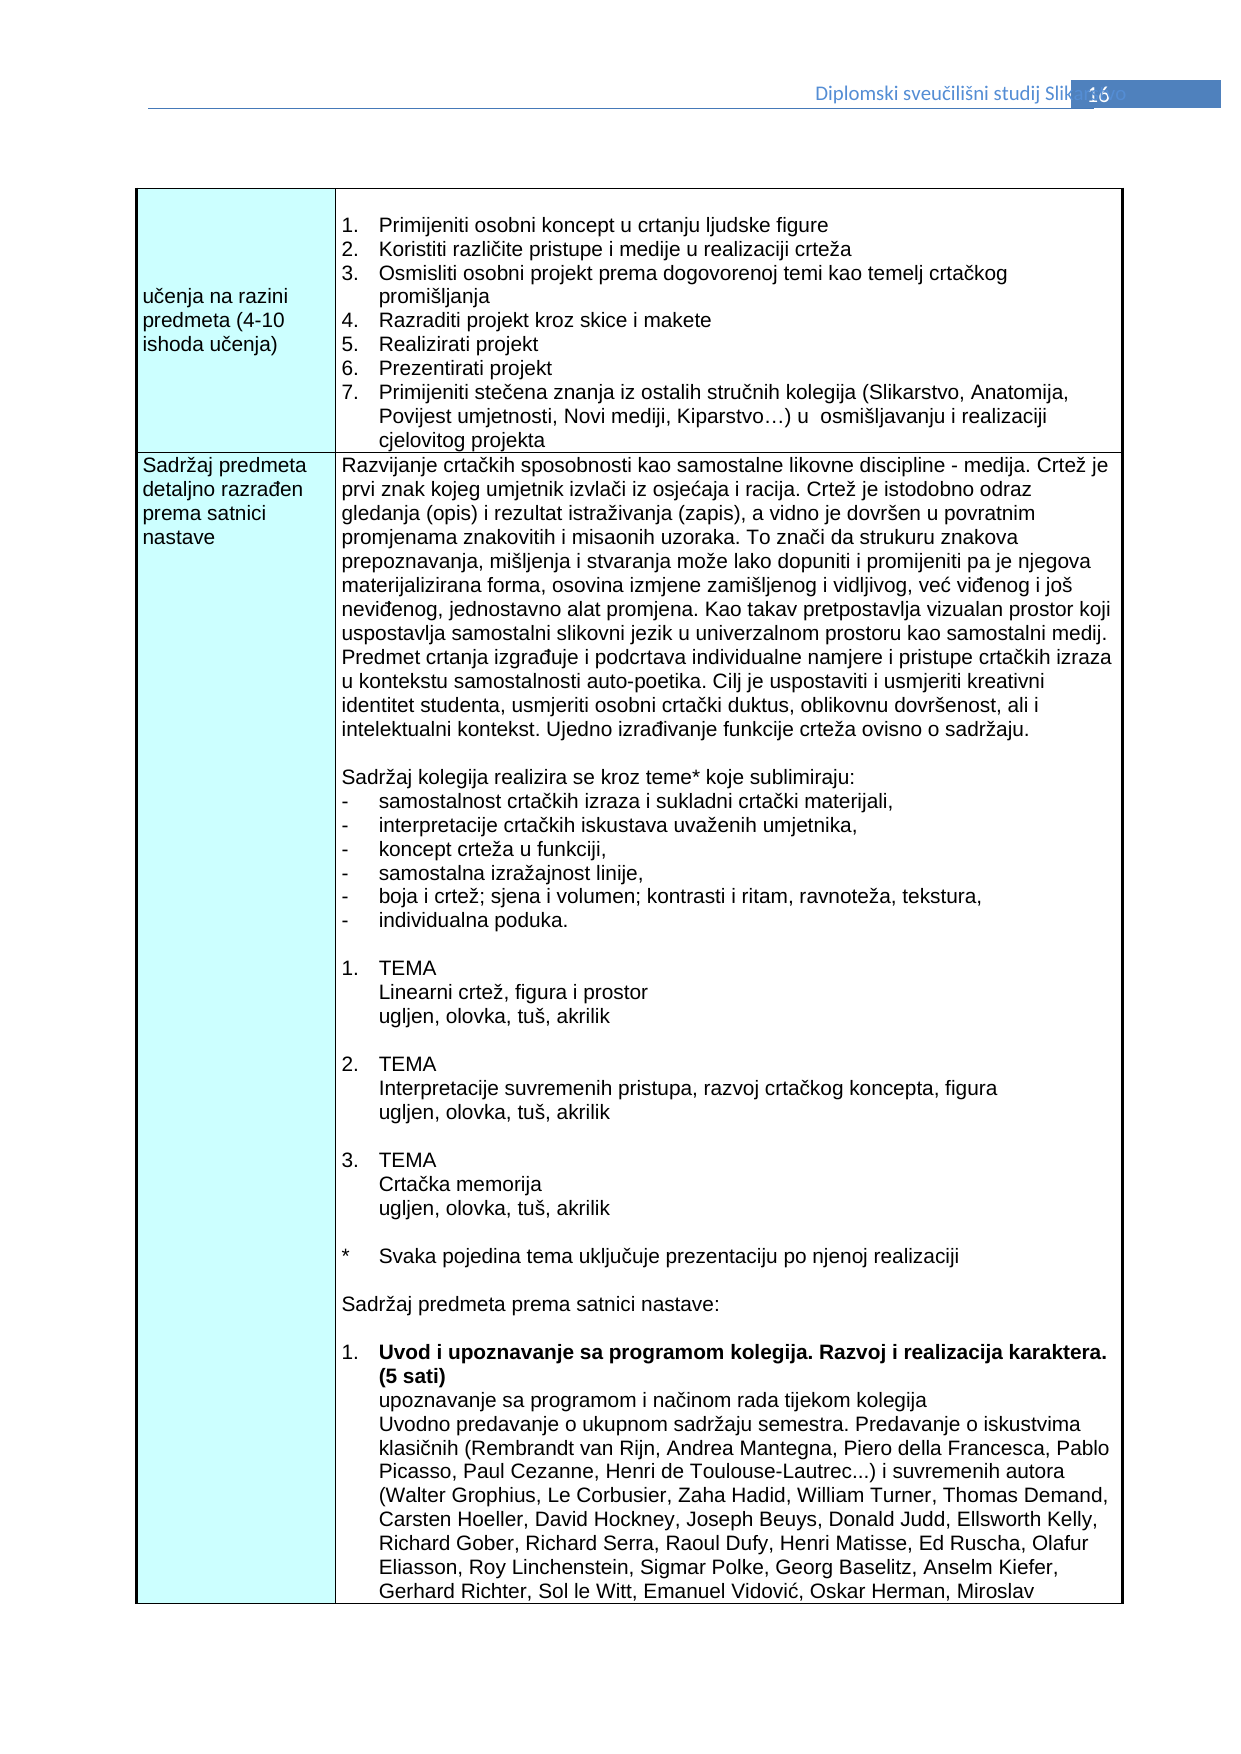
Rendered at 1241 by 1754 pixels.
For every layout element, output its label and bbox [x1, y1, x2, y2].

table_cell [336, 453, 1121, 1603]
table_cell [336, 189, 1121, 452]
table_cell [138, 453, 335, 1603]
table_cell [138, 189, 335, 452]
